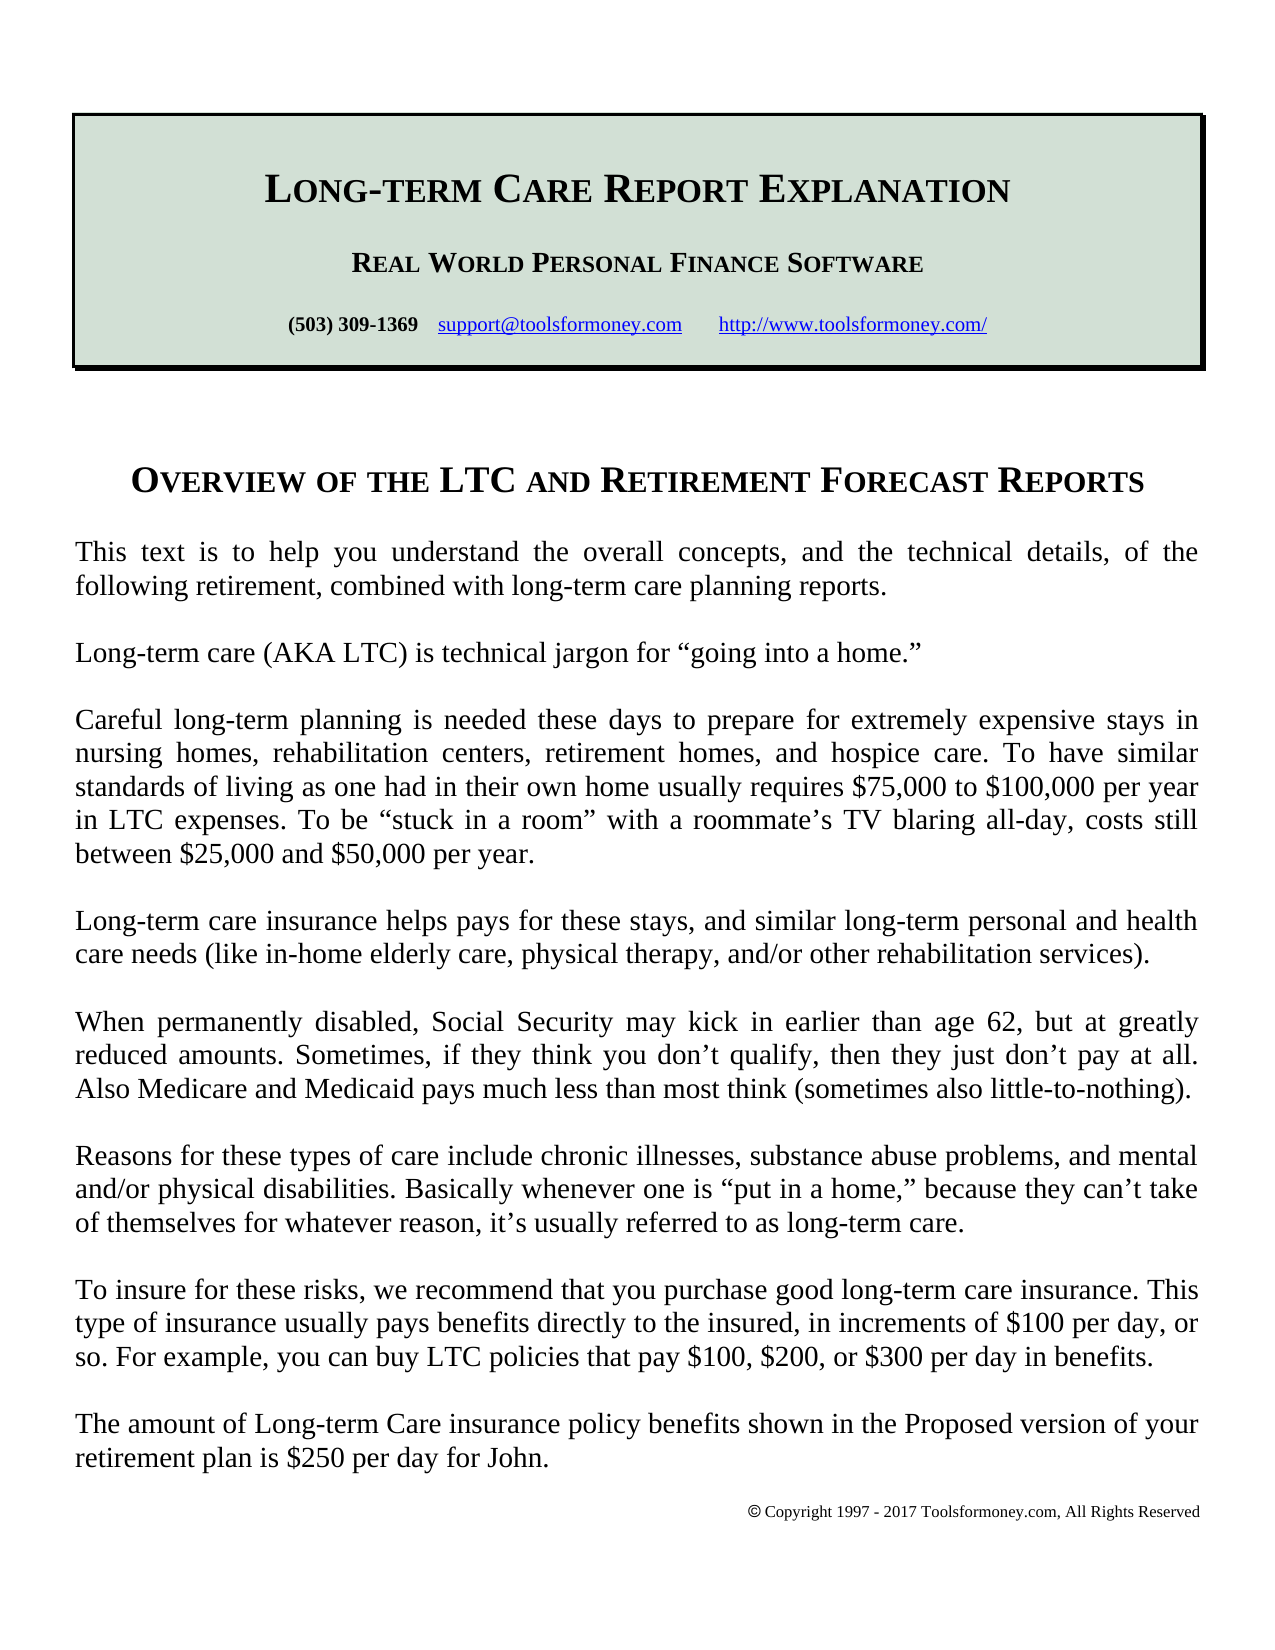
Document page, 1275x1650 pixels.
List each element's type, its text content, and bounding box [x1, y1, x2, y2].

text To insure for these risks, we recommend that you purchase good long-term care insurance. This type of insurance usually pays benefits directly to the insured, in increments of $100 per day, or so. For example, you can buy LTC policies that pay $100, $200, or $300 per day in benefits. [75, 1272, 1200, 1373]
text Reasons for these types of care include chronic illnesses, substance abuse problems, and mental and/or physical disabilities. Basically whenever one is “put in a home,” because they can’t take of themselves for whatever reason, it’s usually referred to as long-term care. [75, 1138, 1200, 1238]
text Long-term Care Report Explanation [75, 163, 1200, 211]
text When permanently disabled, Social Security may kick in earlier than age 62, but at greatly reduced amounts. Sometimes, if they think you don’t qualify, then they just don’t pay at all. Also Medicare and Medicaid pays much less than most think (sometimes also little-to-nothing). [75, 1004, 1200, 1104]
title Overview of the LTC and Retirement Forecast Reports [75, 457, 1200, 501]
text Long-term care (AKA LTC) is technical jargon for “going into a home.” [75, 635, 1200, 668]
text Real World Personal Finance Software [75, 245, 1200, 278]
text (503) 309-1369 support@toolsformoney.com http://www.toolsformoney.com/ [75, 312, 1200, 333]
text Careful long-term planning is needed these days to prepare for extremely expensive stays in nursing homes, rehabilitation centers, retirement homes, and hospice care. To have similar standards of living as one had in their own home usually requires $75,000 to $100,000 per year in LTC expenses. To be “stuck in a room” with a roommate’s TV blaring all-day, costs still between $25,000 and $50,000 per year. [75, 702, 1200, 869]
text Long-term care insurance helps pays for these stays, and similar long-term personal and health care needs (like in-home elderly care, physical therapy, and/or other rehabilitation services). [75, 903, 1200, 970]
text This text is to help you understand the overall concepts, and the technical details, of the following retirement, combined with long-term care planning reports. [75, 534, 1200, 601]
text The amount of Long-term Care insurance policy benefits shown in the Proposed version of your retirement plan is $250 per day for John. [75, 1406, 1200, 1473]
